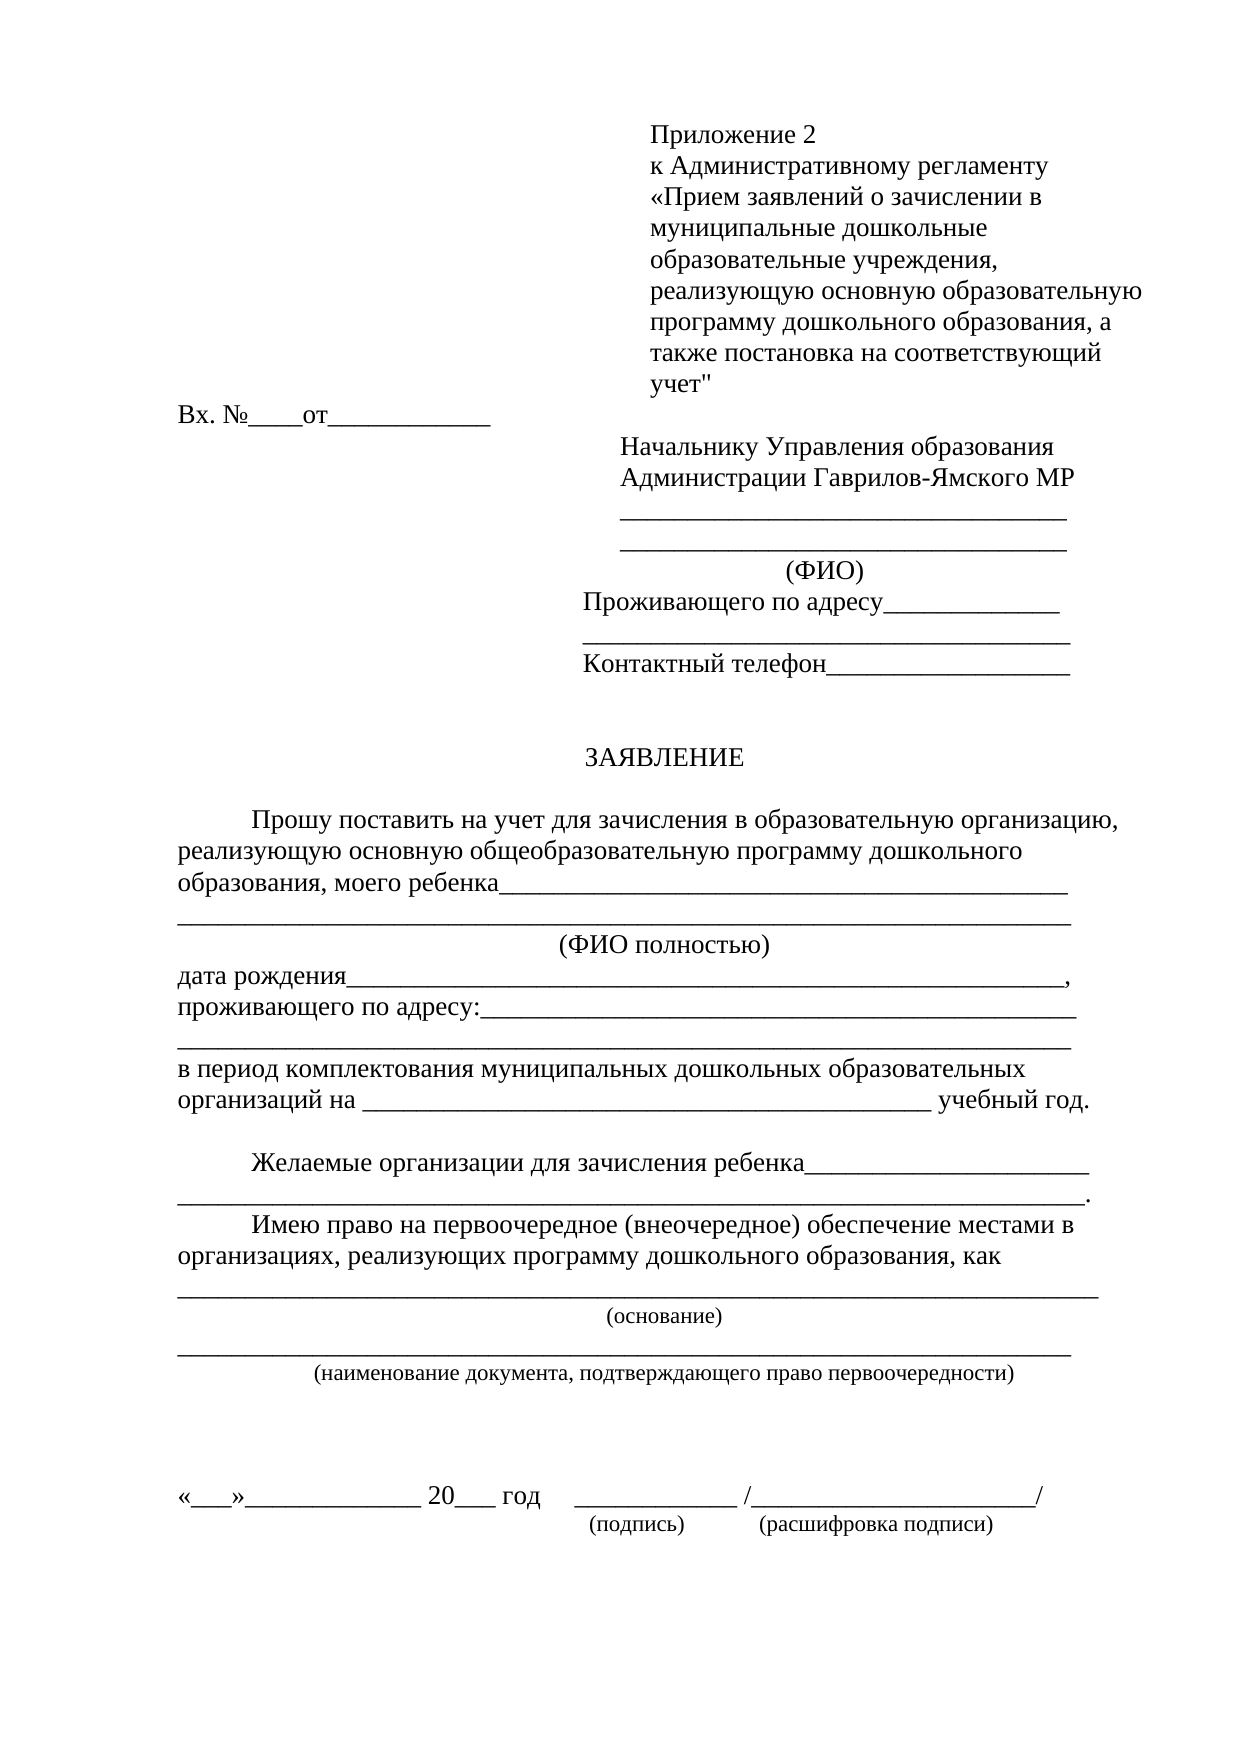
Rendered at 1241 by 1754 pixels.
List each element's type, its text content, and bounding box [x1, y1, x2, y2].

text в период комплектования муниципальных дошкольных образовательных организаций на __________________________________________ учебный год. [177, 1052, 1152, 1115]
text Прошу поставить на учет для зачисления в образовательную организацию, реализующую основную общеобразовательную программу дошкольного образования, моего ребенка__________________________________________ [177, 803, 1152, 897]
text (ФИО) [177, 554, 1152, 585]
text Начальнику Управления образования [546, 429, 1152, 461]
text __________________________________________________________________ [177, 1328, 1152, 1359]
text ЗАЯВЛЕНИЕ [177, 741, 1152, 772]
text Вх. №____от____________ [177, 398, 1152, 429]
text _________________________________ [546, 523, 1152, 554]
text __________________________________________________________________ [177, 897, 1152, 928]
text «Прием заявлений о зачислении в муниципальные дошкольные образовательные учреждения, реализующую основную образовательную программу дошкольного образования, а также постановка на соответствующий учет" [650, 180, 1152, 398]
text дата рождения_____________________________________________________, [177, 959, 1152, 990]
text Имею право на первоочередное (внеочередное) обеспечение местами в организациях, реализующих программу дошкольного образования, как ____________________________________________________________________ [177, 1208, 1152, 1302]
text Желаемые организации для зачисления ребенка_____________________ ___________________________________________________________________. [177, 1146, 1152, 1208]
text _________________________________ [546, 492, 1152, 523]
text Проживающего по адресу_____________ [177, 585, 1152, 616]
text «___»_____________ 20___ год ____________ /_____________________/ [177, 1479, 1152, 1510]
text __________________________________________________________________ [177, 1021, 1152, 1052]
text Приложение 2 [650, 118, 1152, 149]
text (наименование документа, подтверждающего право первоочередности) [177, 1359, 1152, 1386]
text Администрации Гаврилов-Ямского МР [546, 461, 1152, 492]
text (подпись) (расшифровка подписи) [177, 1510, 1152, 1536]
text проживающего по адресу:____________________________________________ [177, 990, 1152, 1021]
text Контактный телефон__________________ [177, 648, 1152, 679]
text ____________________________________ [177, 616, 1152, 648]
text к Административному регламенту [650, 149, 1152, 180]
text (основание) [177, 1302, 1152, 1328]
text (ФИО полностью) [177, 928, 1152, 959]
